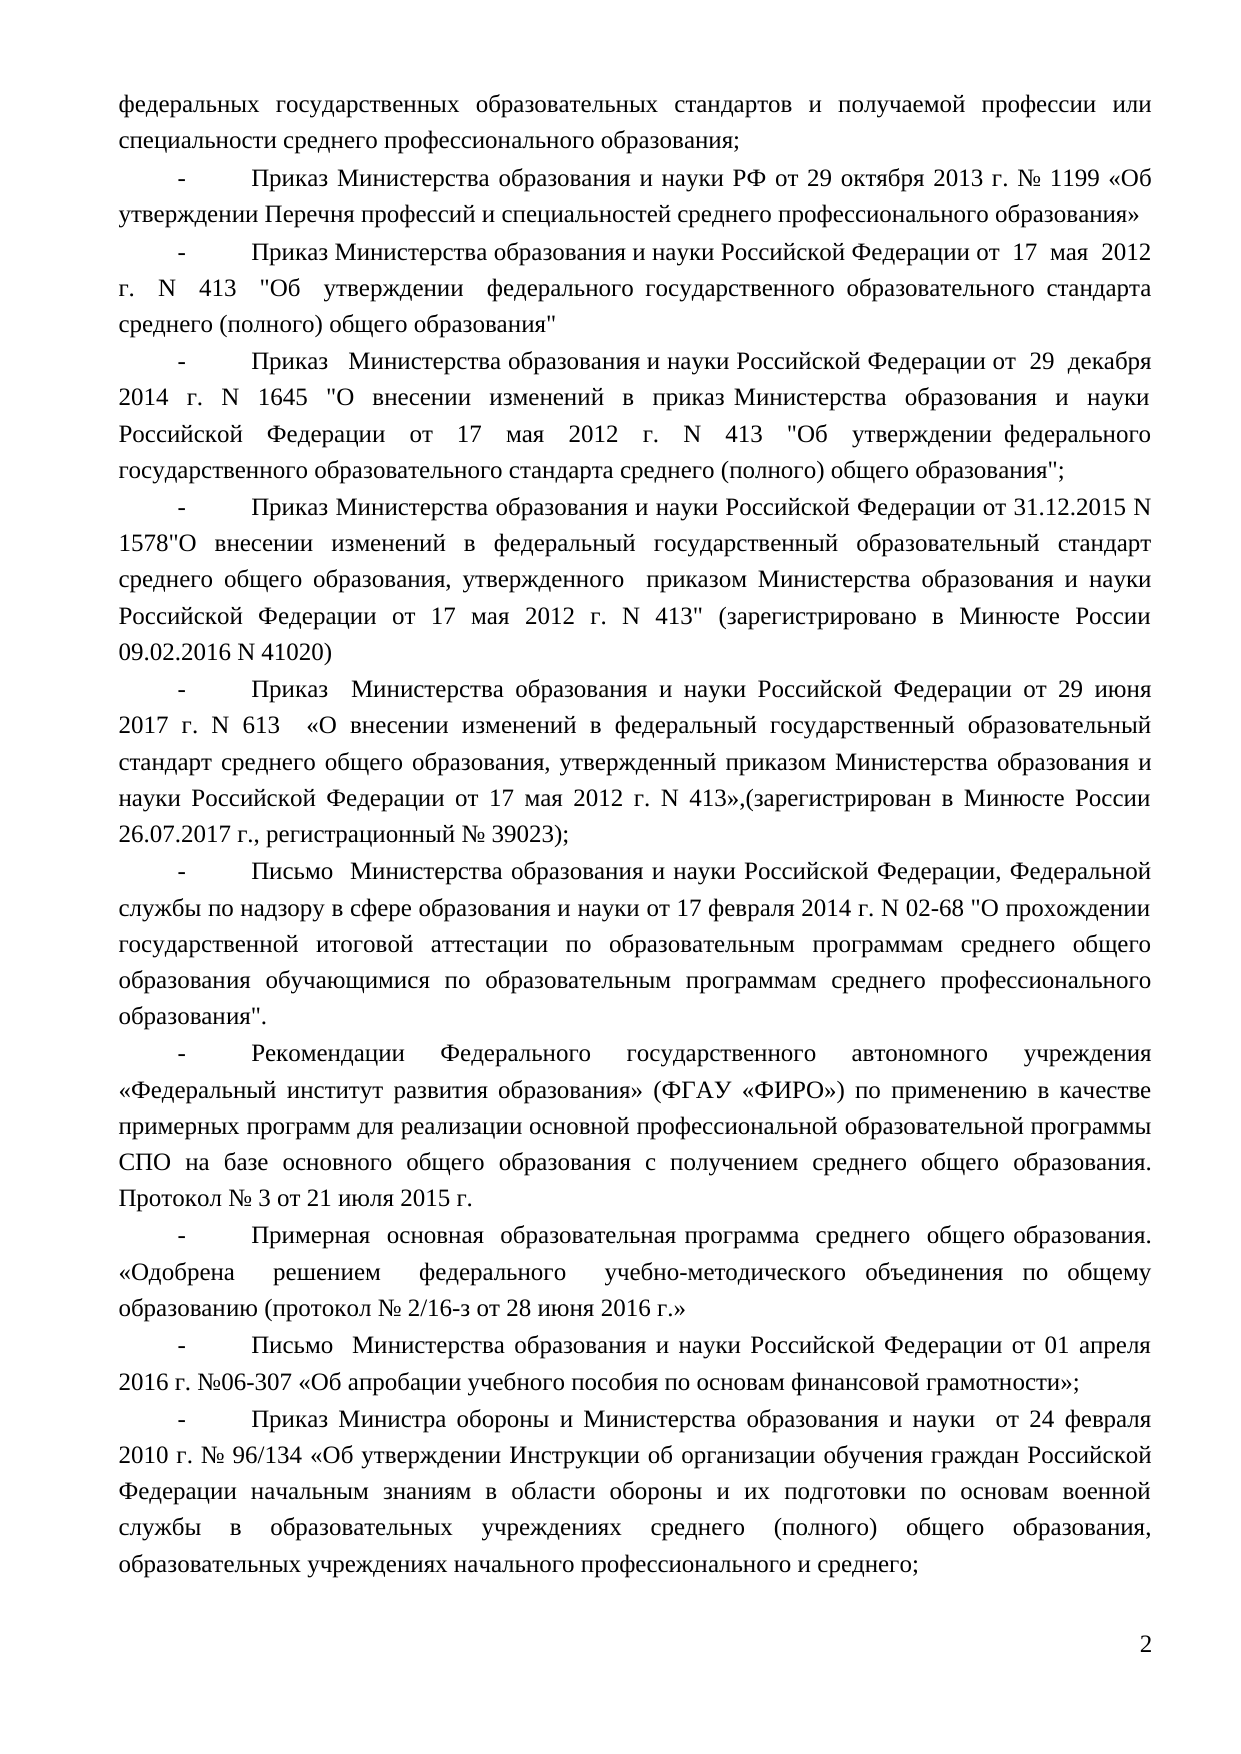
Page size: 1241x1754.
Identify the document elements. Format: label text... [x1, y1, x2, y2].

list Приказ Министерства образования и науки Российской Федерации от 29 декабря 2014 г. N 1645 "О внесении изменений в приказ Министерства образования и науки Российской Федерации от 17 мая 2012 г. N 413 "Об утверждении федерального государственного образовательного стандарта среднего (полного) общего образования"; [118, 346, 1152, 483]
list Приказ Министерства образования и науки Российской Федерации от 17 мая 2012 г. N 413 "Об утверждении федерального государственного образовательного стандарта среднего (полного) общего образования" [118, 237, 1152, 338]
list Письмо Министерства образования и науки Российской Федерации, Федеральной службы по надзору в сфере образования и науки от 17 февраля 2014 г. N 02-68 "О прохождении государственной итоговой аттестации по образовательным программам среднего общего образования обучающимися по образовательным программам среднего профессионального образования". [118, 856, 1152, 1030]
list Приказ Министерства образования и науки РФ от 29 октября 2013 г. № 1199 «Об утверждении Перечня профессий и специальностей среднего профессионального образования» [118, 163, 1152, 228]
list Письмо Министерства образования и науки Российской Федерации от 01 апреля 2016 г. №06-307 «Об апробации учебного пособия по основам финансовой грамотности»; [118, 1330, 1152, 1395]
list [118, 89, 1152, 154]
list Примерная основная образовательная программа среднего общего образования. «Одобрена решением федерального учебно-методического объединения по общему образованию (протокол № 2/16-з от 28 июня 2016 г.» [118, 1221, 1152, 1322]
list Приказ Министра обороны и Министерства образования и науки от 24 февраля 2010 г. № 96/134 «Об утверждении Инструкции об организации обучения граждан Российской Федерации начальным знаниям в области обороны и их подготовки по основам военной службы в образовательных учреждениях среднего (полного) общего образования, образовательных учреждениях начального профессионального и среднего; [118, 1404, 1152, 1577]
list Приказ Министерства образования и науки Российской Федерации от 31.12.2015 N 1578"О внесении изменений в федеральный государственный образовательный стандарт среднего общего образования, утвержденного приказом Министерства образования и науки Российской Федерации от 17 мая 2012 г. N 413" (зарегистрировано в Минюсте России 09.02.2016 N 41020) [118, 492, 1152, 666]
list Рекомендации Федерального государственного автономного учреждения «Федеральный институт развития образования» (ФГАУ «ФИРО») по применению в качестве примерных программ для реализации основной профессиональной образовательной программы СПО на базе основного общего образования с получением среднего общего образования. Протокол № 3 от 21 июля 2015 г. [118, 1038, 1152, 1212]
list Приказ Министерства образования и науки Российской Федерации от 29 июня 2017 г. N 613 «О внесении изменений в федеральный государственный образовательный стандарт среднего общего образования, утвержденный приказом Министерства образования и науки Российской Федерации от 17 мая 2012 г. N 413»,(зарегистрирован в Минюсте России 26.07.2017 г., регистрационный № 39023); [118, 674, 1152, 848]
